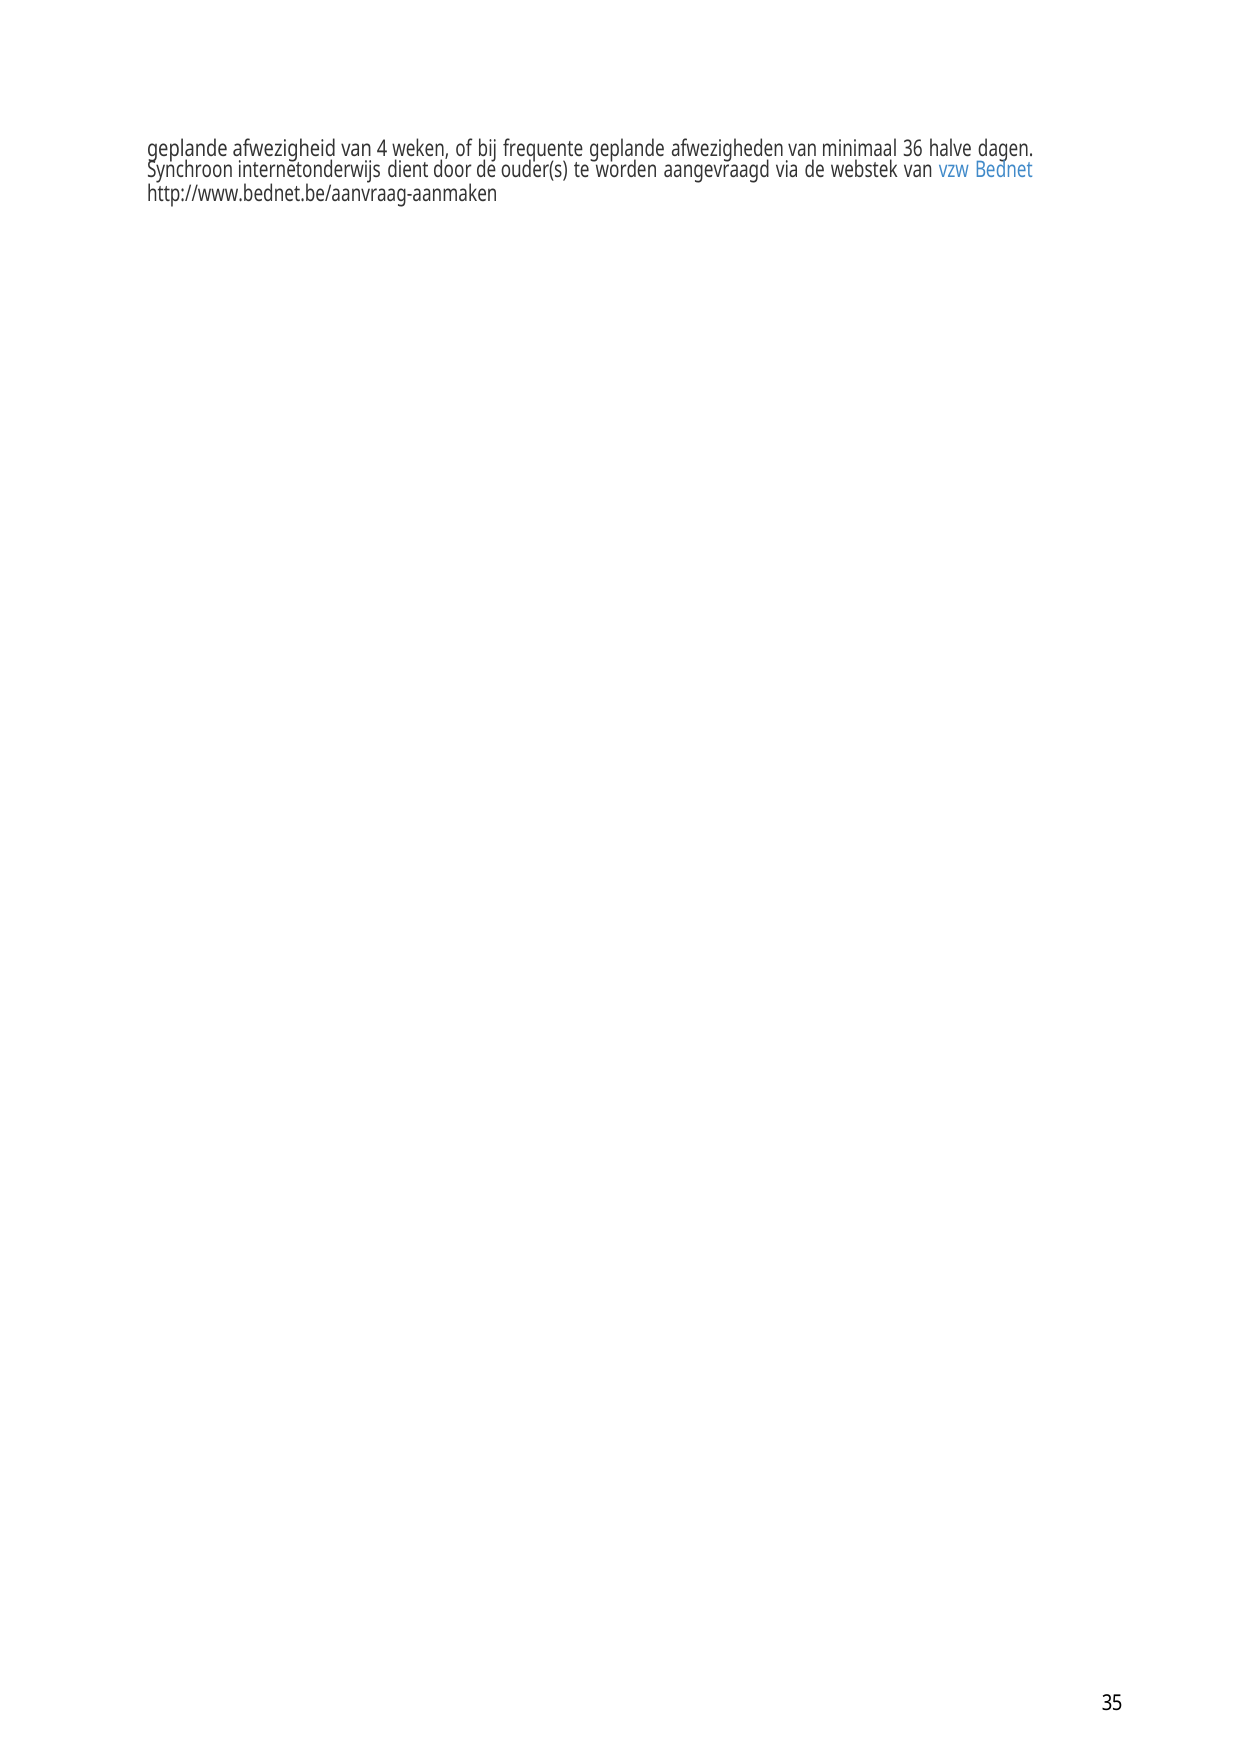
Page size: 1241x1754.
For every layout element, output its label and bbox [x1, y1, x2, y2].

text [147, 137, 1114, 208]
